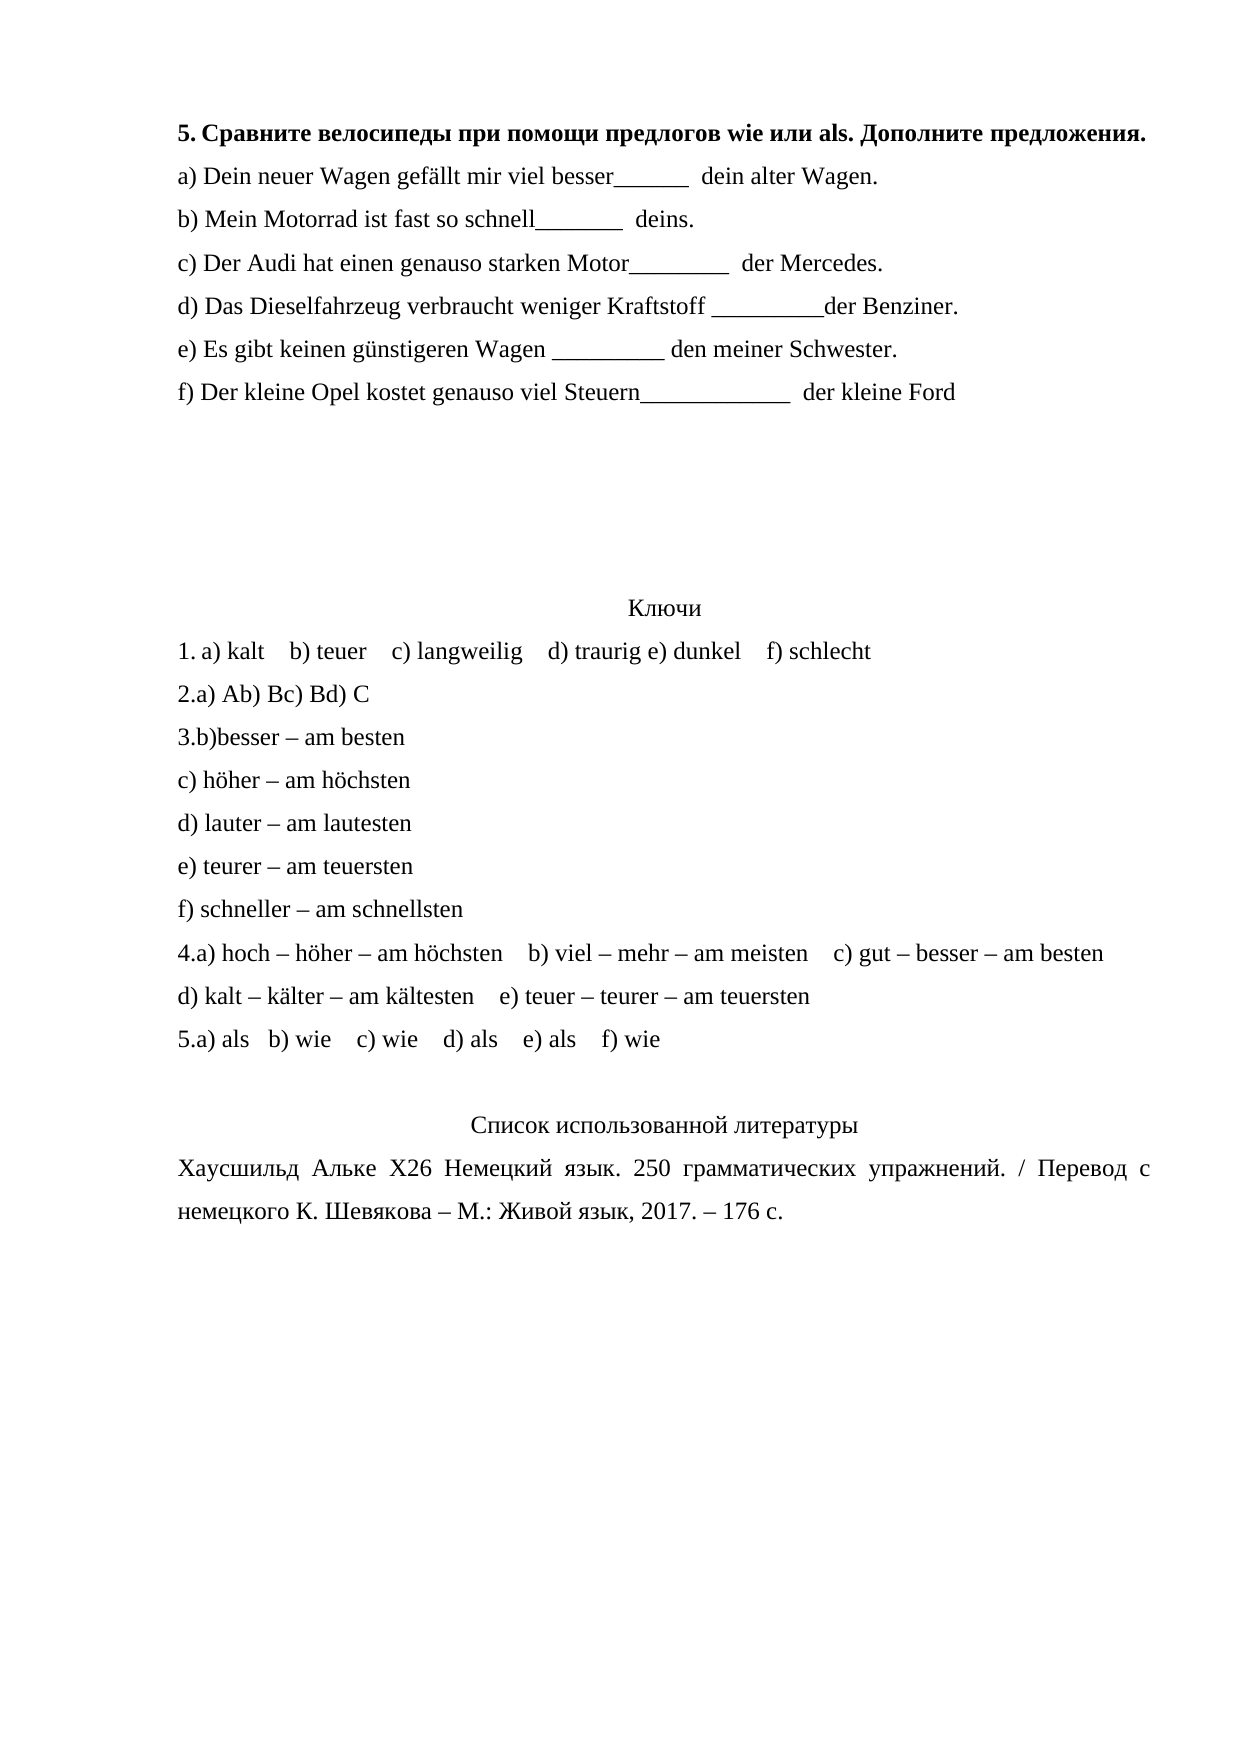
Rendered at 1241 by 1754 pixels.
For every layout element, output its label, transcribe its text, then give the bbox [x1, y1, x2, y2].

text c) höher – am höchsten [177, 765, 1152, 794]
text d) lauter – am lautesten [177, 808, 1152, 837]
text Ключи [177, 593, 1152, 621]
text c) Der Audi hat einen genauso starken Motor________ der Mercedes. [177, 248, 1152, 276]
text b) Mein Motorrad ist fast so schnell_______ deins. [177, 204, 1152, 233]
text f) schneller – am schnellsten [177, 894, 1152, 923]
text Список использованной литературы [177, 1110, 1152, 1139]
text a) Dein neuer Wagen gefällt mir viel besser______ dein alter Wagen. [177, 161, 1152, 190]
text 5.a) als b) wie c) wie d) als e) als f) wie [177, 1024, 1152, 1053]
text 3.b)besser – am besten [177, 722, 1152, 751]
text Хаусшильд Альке X26 Немецкий язык. 250 грамматических упражнений. / Перевод с немецкого К. Шевякова – М.: Живой язык, 2017. – 176 с. [177, 1153, 1152, 1225]
text e) teurer – am teuersten [177, 851, 1152, 880]
text 4.a) hoch – höher – am höchsten b) viel – mehr – am meisten c) gut – besser – am besten [177, 938, 1152, 966]
text d) Das Dieselfahrzeug verbraucht weniger Kraftstoff _________der Benziner. [177, 291, 1152, 319]
text d) kalt – kälter – am kältesten e) teuer – teurer – am teuersten [177, 981, 1152, 1009]
text 5. Сравните велосипеды при помощи предлогов wie или als. Дополните предложения. [177, 118, 1152, 147]
text e) Es gibt keinen günstigeren Wagen _________ den meiner Schwester. [177, 334, 1152, 363]
text f) Der kleine Opel kostet genauso viel Steuern____________ der kleine Ford [177, 377, 1152, 406]
text 1. a) kalt b) teuer c) langweilig d) traurig e) dunkel f) schlecht [177, 636, 1152, 664]
text 2.a) Ab) Bc) Bd) C [177, 679, 1152, 708]
